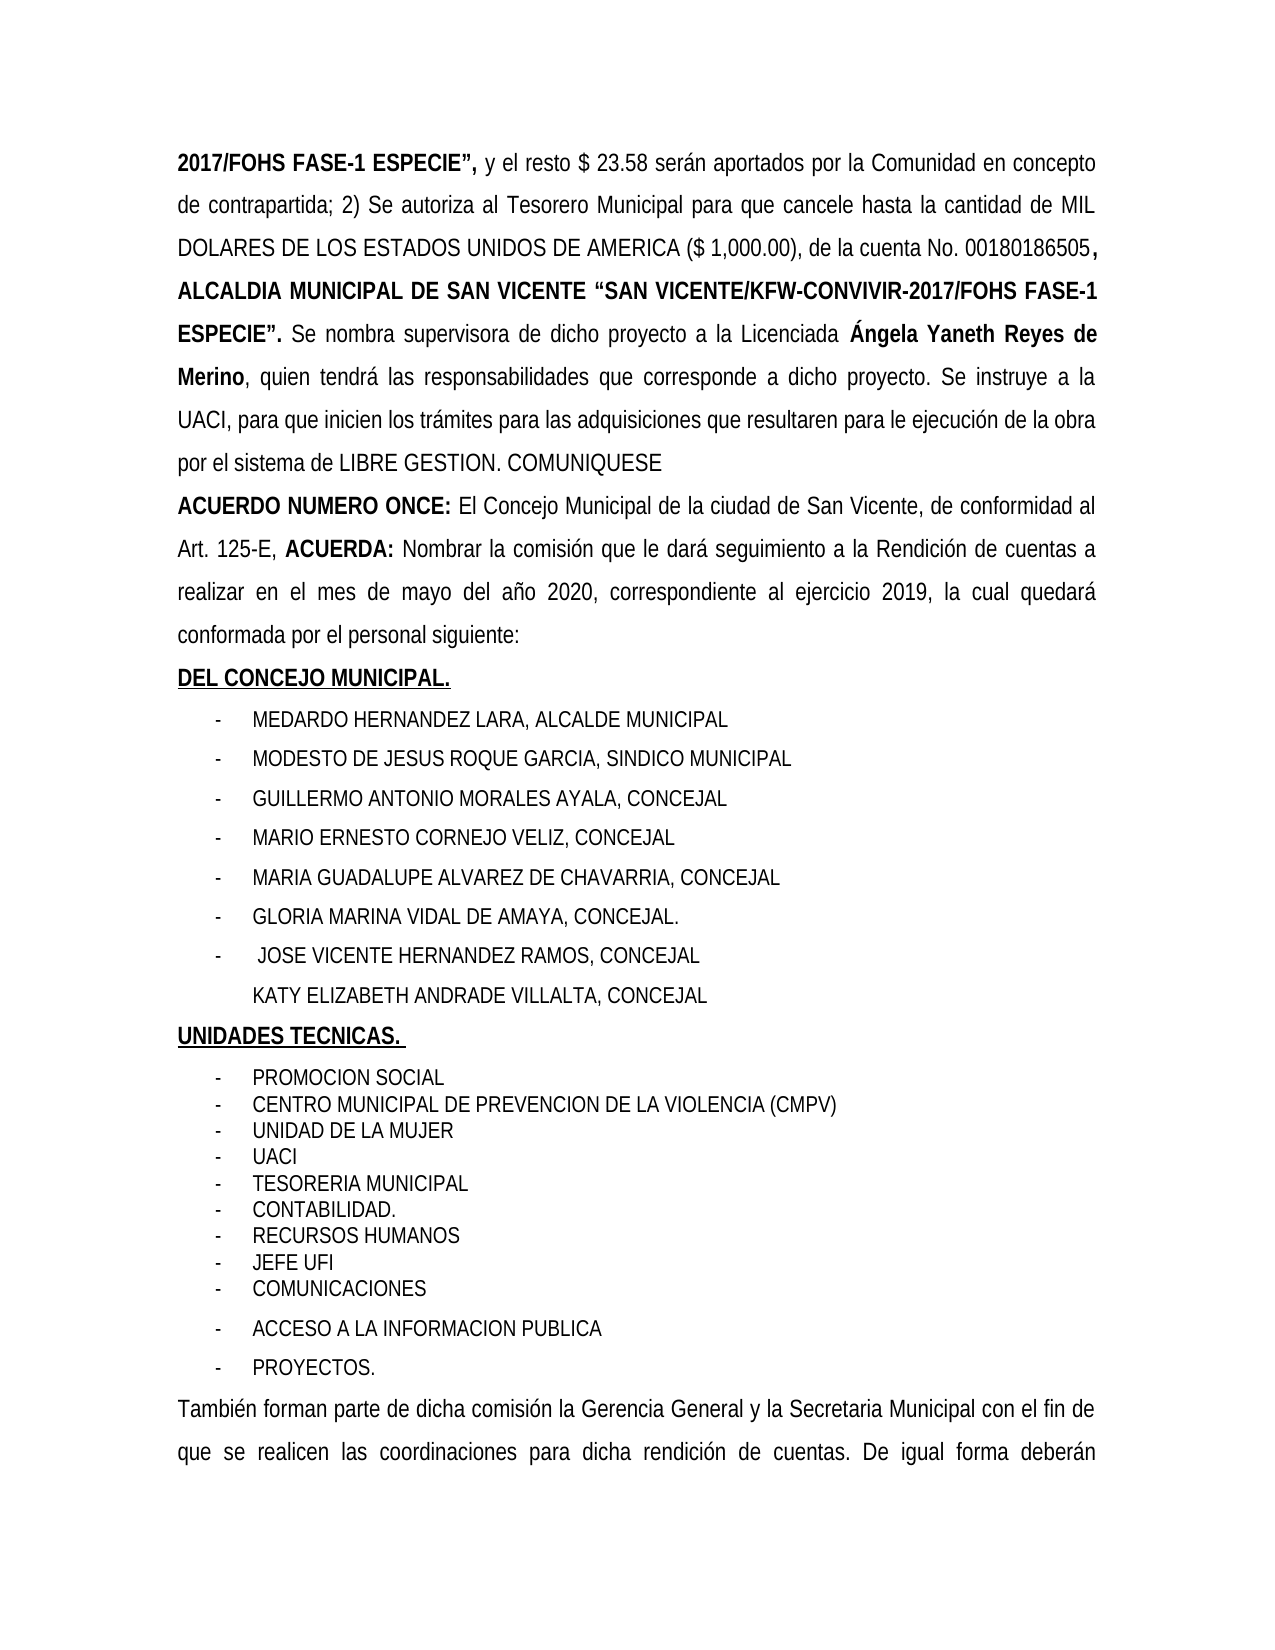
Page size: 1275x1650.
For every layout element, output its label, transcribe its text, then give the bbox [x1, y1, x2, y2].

list GUILLERMO ANTONIO MORALES AYALA, CONCEJAL [215, 784, 1098, 811]
list PROMOCION SOCIAL [215, 1064, 1098, 1091]
list UNIDAD DE LA MUJER [215, 1117, 1098, 1143]
list PROYECTOS. [215, 1354, 1098, 1380]
list JEFE UFI [215, 1249, 1098, 1275]
list COMUNICACIONES [215, 1275, 1098, 1301]
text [177, 1393, 1098, 1465]
list MARIA GUADALUPE ALVAREZ DE CHAVARRIA, CONCEJAL [215, 863, 1098, 890]
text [177, 148, 1098, 477]
list TESORERIA MUNICIPAL [215, 1170, 1098, 1196]
text UNIDADES TECNICAS. [177, 1021, 1098, 1050]
list MEDARDO HERNANDEZ LARA, ALCALDE MUNICIPAL [215, 706, 1098, 732]
list GLORIA MARINA VIDAL DE AMAYA, CONCEJAL. [215, 903, 1098, 929]
list JOSE VICENTE HERNANDEZ RAMOS, CONCEJAL [215, 942, 1098, 969]
text DEL CONCEJO MUNICIPAL. [177, 663, 1098, 691]
list CENTRO MUNICIPAL DE PREVENCION DE LA VIOLENCIA (CMPV) [215, 1091, 1098, 1117]
list MARIO ERNESTO CORNEJO VELIZ, CONCEJAL [215, 824, 1098, 850]
list RECURSOS HUMANOS [215, 1222, 1098, 1249]
list MODESTO DE JESUS ROQUE GARCIA, SINDICO MUNICIPAL [215, 745, 1098, 771]
list CONTABILIDAD. [215, 1196, 1098, 1222]
list ACCESO A LA INFORMACION PUBLICA [215, 1314, 1098, 1341]
text ACUERDO NUMERO ONCE: El Concejo Municipal de la ciudad de San Vicente, de conformidad al Art. 125-E, ACUERDA: Nombrar la comisión que le dará seguimiento a la Rendición de cuentas a realizar en el mes de mayo del año 2020, correspondiente al ejercicio 2019, la cual quedará conformada por el personal siguiente: [177, 491, 1098, 648]
text KATY ELIZABETH ANDRADE VILLALTA, CONCEJAL [252, 982, 1098, 1008]
list UACI [215, 1143, 1098, 1170]
